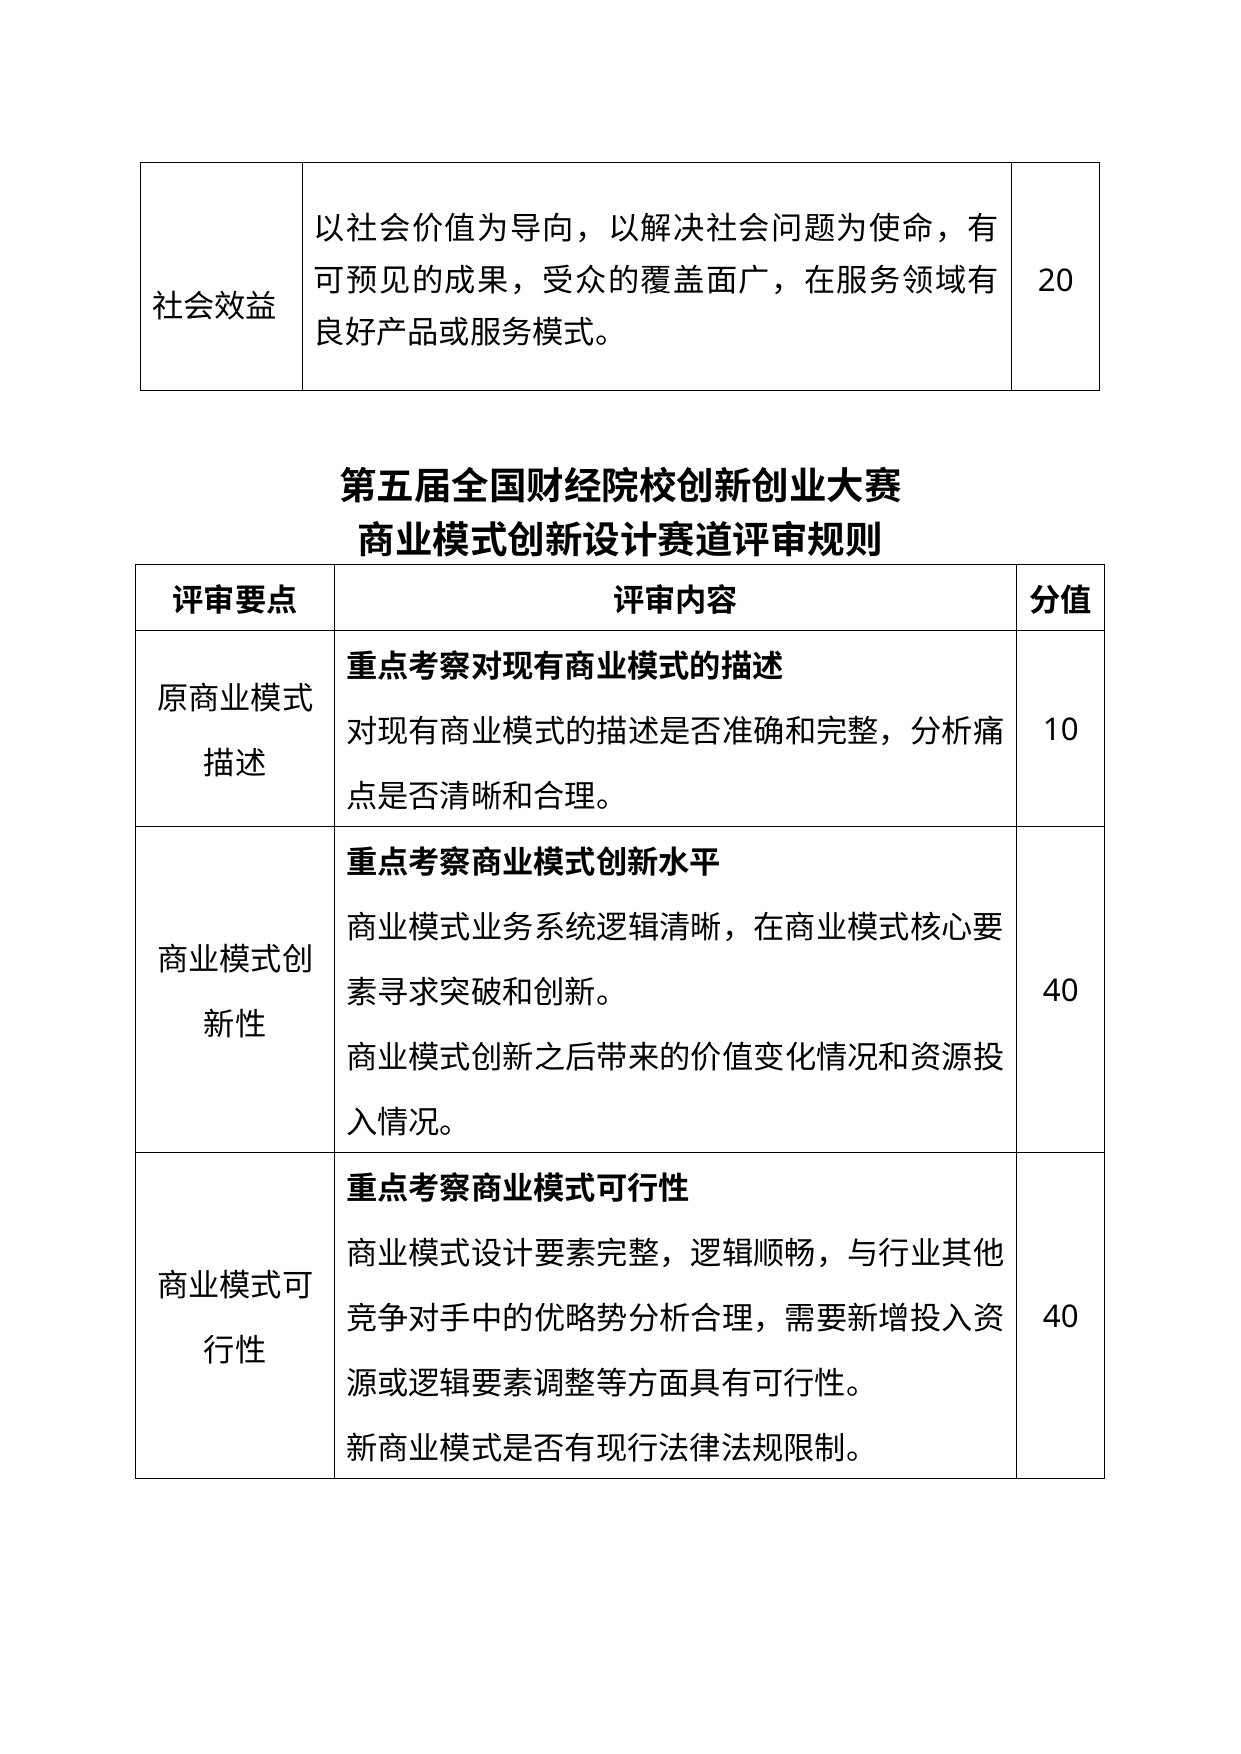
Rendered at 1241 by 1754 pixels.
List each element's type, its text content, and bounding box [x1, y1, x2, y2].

text 第五届全国财经院校创新创业大赛 [187, 456, 1053, 510]
table_cell 原商业模式描述 [136, 631, 334, 826]
table_cell 重点考察商业模式可行性 商业模式设计要素完整，逻辑顺畅，与行业其他竞争对手中的优略势分析合理，需要新增投入资源或逻辑要素调整等方面具有可行性。 新商业模式是否有现行法律法规限制。 [335, 1153, 1016, 1478]
table_cell 40 [1017, 1153, 1104, 1478]
table_header 分值 [1017, 565, 1104, 630]
table_header 评审要点 [136, 565, 334, 630]
table_cell 20 [1012, 163, 1099, 389]
table_cell 社会效益 [141, 163, 302, 389]
table_cell 商业模式可行性 [136, 1153, 334, 1478]
table_header 评审内容 [335, 565, 1016, 630]
table_cell 重点考察商业模式创新水平 商业模式业务系统逻辑清晰，在商业模式核心要素寻求突破和创新。 商业模式创新之后带来的价值变化情况和资源投入情况。 [335, 827, 1016, 1152]
table_cell 商业模式创新性 [136, 827, 334, 1152]
table_cell 重点考察对现有商业模式的描述 对现有商业模式的描述是否准确和完整，分析痛点是否清晰和合理。 [335, 631, 1016, 826]
table_cell 10 [1017, 631, 1104, 826]
text 商业模式创新设计赛道评审规则 [187, 510, 1053, 564]
table_cell 40 [1017, 827, 1104, 1152]
table_cell 以社会价值为导向，以解决社会问题为使命，有可预见的成果，受众的覆盖面广，在服务领域有良好产品或服务模式。 [303, 163, 1011, 389]
